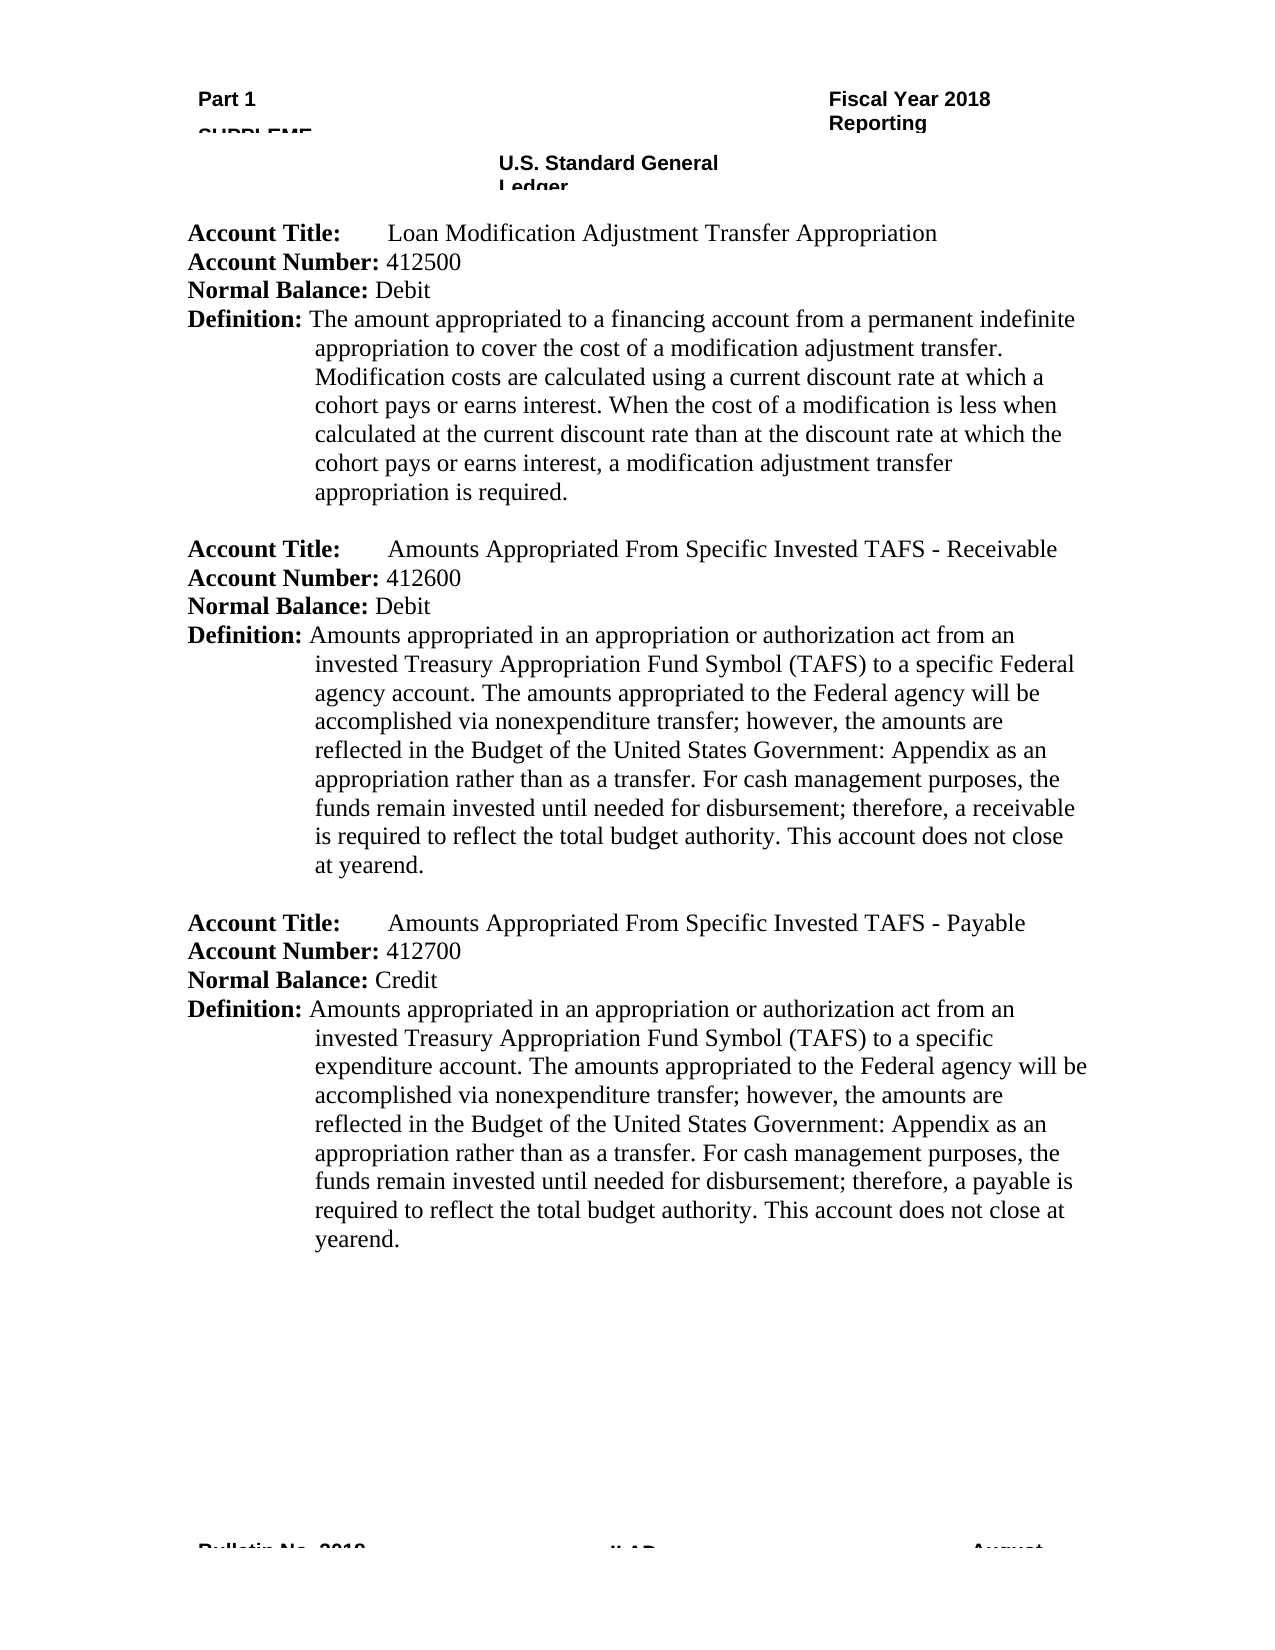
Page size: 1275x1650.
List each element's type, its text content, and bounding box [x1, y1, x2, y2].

text Definition: Amounts appropriated in an appropriation or authorization act from an invested Treasury Appropriation Fund Symbol (TAFS) to a specific Federal agency account. The amounts appropriated to the Federal agency will be accomplished via nonexpenditure transfer; however, the amounts are reflected in the Budget of the United States Government: Appendix as an appropriation rather than as a transfer. For cash management purposes, the funds remain invested until needed for disbursement; therefore, a receivable is required to reflect the total budget authority. This account does not close at yearend. [187, 620, 1077, 879]
text Definition: Amounts appropriated in an appropriation or authorization act from an invested Treasury Appropriation Fund Symbol (TAFS) to a specific expenditure account. The amounts appropriated to the Federal agency will be accomplished via nonexpenditure transfer; however, the amounts are reflected in the Budget of the United States Government: Appendix as an appropriation rather than as a transfer. For cash management purposes, the funds remain invested until needed for disbursement; therefore, a payable is required to reflect the total budget authority. This account does not close at yearend. [187, 994, 1089, 1253]
text Definition: The amount appropriated to a financing account from a permanent indefinite appropriation to cover the cost of a modification adjustment transfer. [187, 304, 1084, 362]
text Account Number: 412500 [187, 247, 1212, 275]
text Account Title: Loan Modification Adjustment Transfer Appropriation [187, 218, 1212, 247]
text Account Title: Amounts Appropriated From Specific Invested TAFS - Payable [187, 908, 1212, 936]
text Modification costs are calculated using a current discount rate at which a cohort pays or earns interest. When the cost of a modification is less when calculated at the current discount rate than at the discount rate at which the cohort pays or earns interest, a modification adjustment transfer appropriation is required. [314, 362, 1064, 505]
text Account Title: Amounts Appropriated From Specific Invested TAFS - Receivable [187, 534, 1212, 563]
text Normal Balance: Debit [187, 591, 1212, 620]
text Normal Balance: Credit [187, 965, 1212, 994]
text Account Number: 412600 [187, 563, 1212, 591]
text Account Number: 412700 [187, 936, 1212, 965]
text Normal Balance: Debit [187, 275, 1212, 304]
